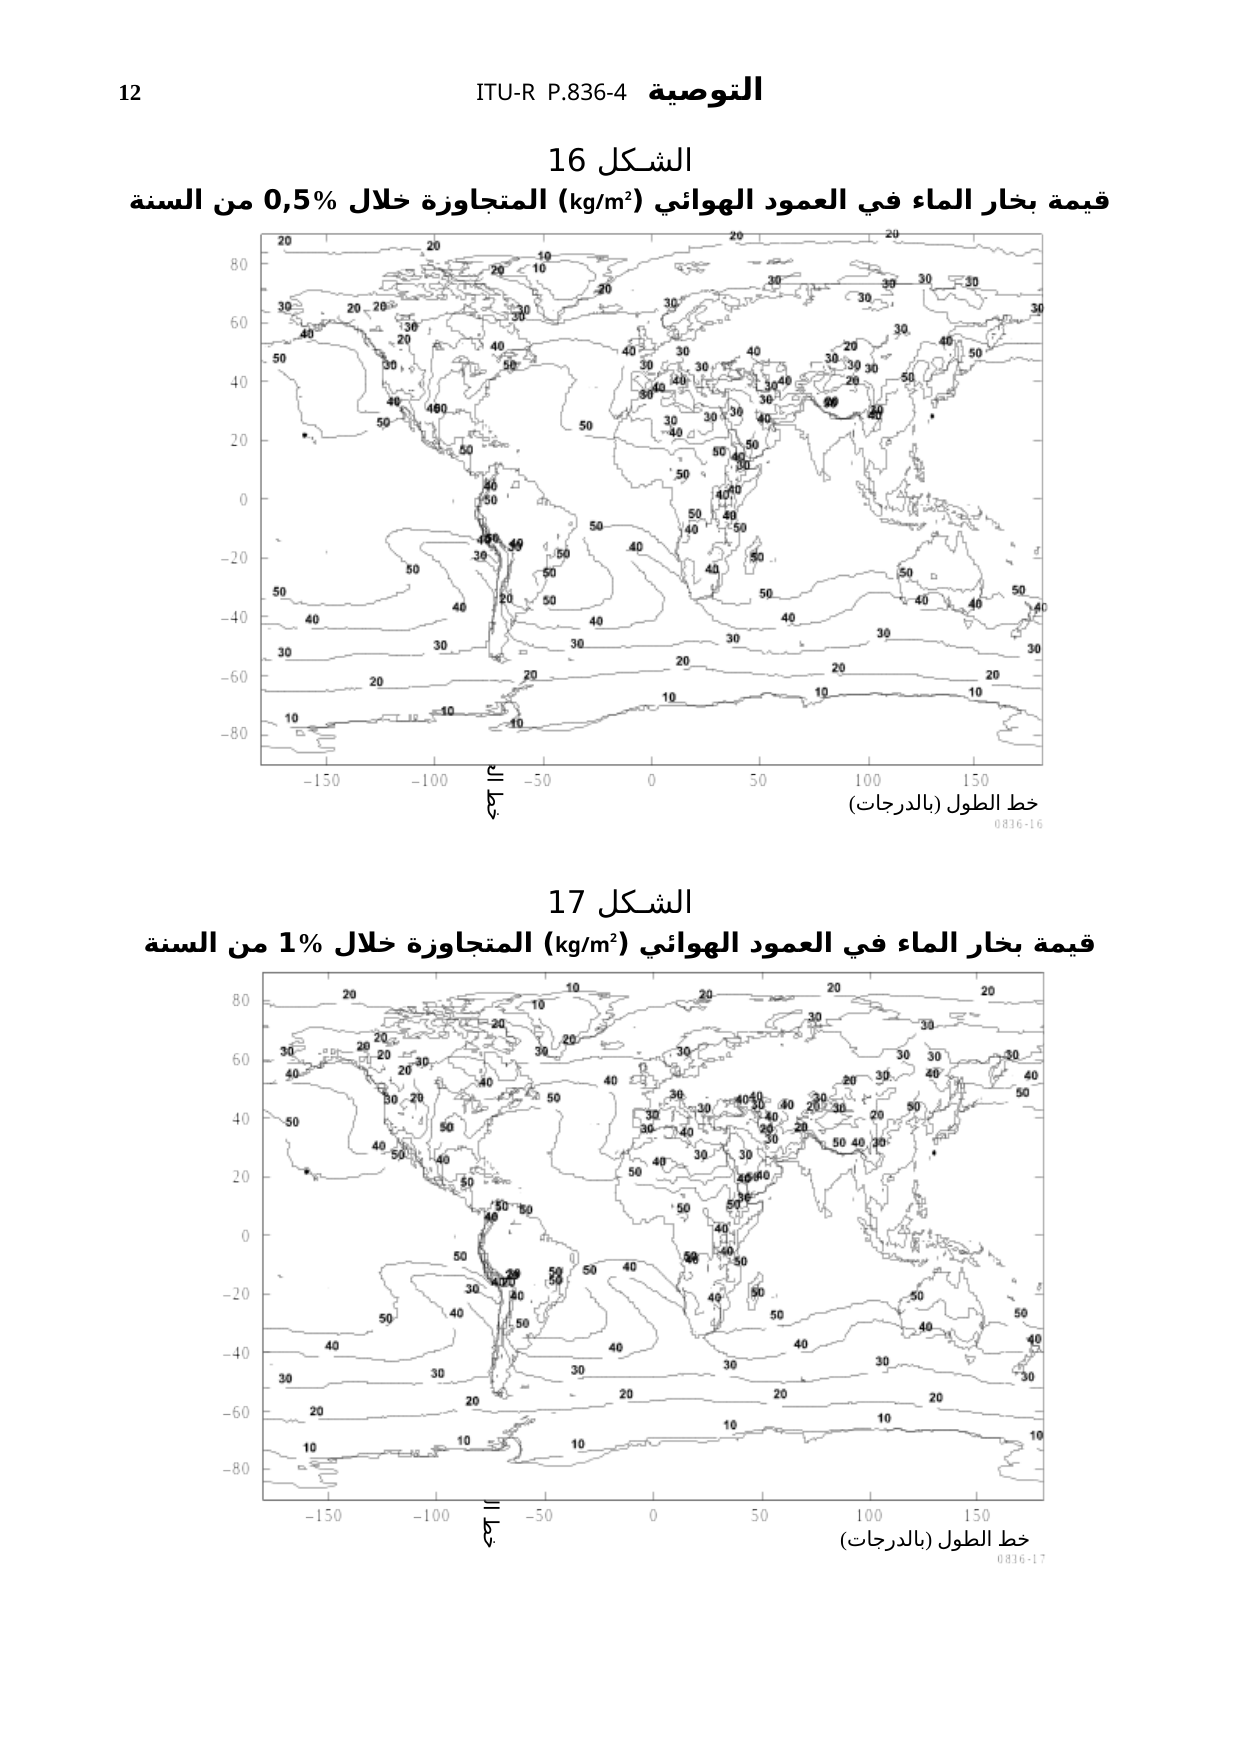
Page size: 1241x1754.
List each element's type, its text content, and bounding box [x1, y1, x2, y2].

title قيمة بخار الماء في العمود الهوائي (kg/m2) المتجاوزة خلال %0,5 من السنة [731, 189, 1122, 215]
title قيمة بخار الماء في العمود الهوائي (kg/m2) المتجاوزة خلال %1 من السنة [118, 932, 723, 957]
title قيمة بخار الماء في العمود الهوائي (kg/m2) المتجاوزة خلال %1 من السنة [775, 932, 1122, 957]
text الشـكل 16 [118, 148, 1122, 177]
title قيمة بخار الماء في العمود الهوائي (kg/m2) المتجاوزة خلال %0,5 من السنة [118, 189, 738, 215]
text الشـكل 17 [118, 890, 1122, 919]
